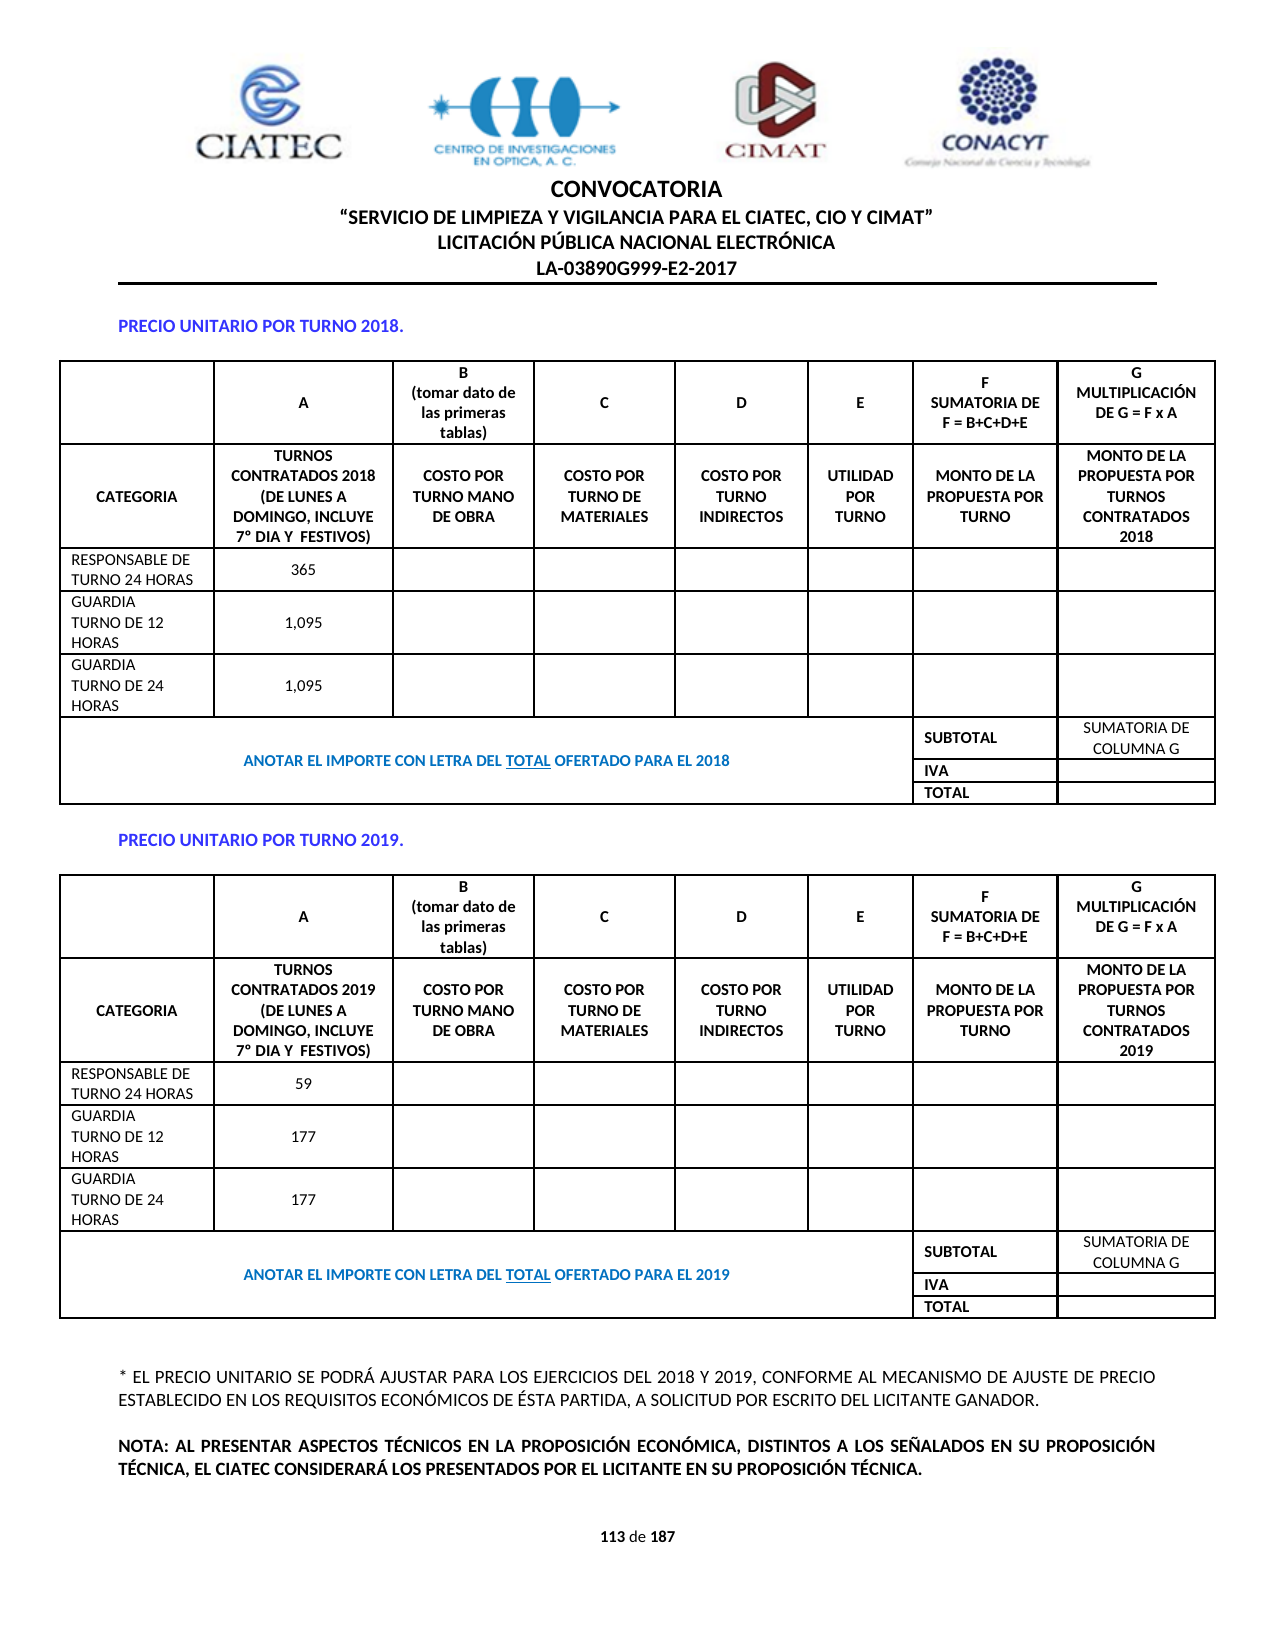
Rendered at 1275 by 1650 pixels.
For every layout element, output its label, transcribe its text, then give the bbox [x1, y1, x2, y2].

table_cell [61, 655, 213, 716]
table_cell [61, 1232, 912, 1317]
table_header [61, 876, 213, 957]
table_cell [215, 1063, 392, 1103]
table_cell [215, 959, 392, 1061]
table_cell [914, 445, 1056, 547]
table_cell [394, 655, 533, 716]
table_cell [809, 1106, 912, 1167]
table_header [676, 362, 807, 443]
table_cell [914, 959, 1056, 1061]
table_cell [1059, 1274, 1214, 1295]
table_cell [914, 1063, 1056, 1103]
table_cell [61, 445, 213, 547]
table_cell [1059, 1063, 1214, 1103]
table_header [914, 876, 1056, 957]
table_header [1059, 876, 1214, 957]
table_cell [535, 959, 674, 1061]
text PRECIO UNITARIO POR TURNO 2018. [118, 314, 1157, 337]
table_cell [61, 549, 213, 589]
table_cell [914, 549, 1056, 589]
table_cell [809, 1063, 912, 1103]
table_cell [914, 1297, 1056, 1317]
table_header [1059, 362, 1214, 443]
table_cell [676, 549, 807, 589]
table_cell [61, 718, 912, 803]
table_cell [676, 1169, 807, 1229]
picture [177, 47, 1098, 174]
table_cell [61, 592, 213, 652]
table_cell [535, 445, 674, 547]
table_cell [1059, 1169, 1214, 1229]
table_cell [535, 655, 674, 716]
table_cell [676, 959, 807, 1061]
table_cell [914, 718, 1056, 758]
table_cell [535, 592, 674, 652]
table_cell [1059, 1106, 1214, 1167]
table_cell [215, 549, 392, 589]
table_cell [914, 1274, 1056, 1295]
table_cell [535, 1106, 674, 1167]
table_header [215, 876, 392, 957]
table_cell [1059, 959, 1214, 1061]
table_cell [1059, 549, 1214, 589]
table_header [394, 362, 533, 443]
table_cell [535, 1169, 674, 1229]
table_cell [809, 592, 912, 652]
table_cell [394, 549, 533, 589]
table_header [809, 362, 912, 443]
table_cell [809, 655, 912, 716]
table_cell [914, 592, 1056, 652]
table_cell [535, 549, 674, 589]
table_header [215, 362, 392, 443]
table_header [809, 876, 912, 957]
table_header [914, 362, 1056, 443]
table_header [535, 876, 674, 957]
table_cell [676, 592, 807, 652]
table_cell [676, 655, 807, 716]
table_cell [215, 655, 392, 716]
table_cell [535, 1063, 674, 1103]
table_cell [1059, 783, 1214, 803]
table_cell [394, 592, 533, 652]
text PRECIO UNITARIO POR TURNO 2019. [118, 828, 1157, 851]
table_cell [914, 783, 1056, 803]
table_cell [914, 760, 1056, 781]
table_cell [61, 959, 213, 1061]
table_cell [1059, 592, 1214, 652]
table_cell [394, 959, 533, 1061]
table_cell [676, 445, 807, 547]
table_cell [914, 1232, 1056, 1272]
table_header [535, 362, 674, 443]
text * EL PRECIO UNITARIO SE PODRÁ AJUSTAR PARA LOS EJERCICIOS DEL 2018 Y 2019, CONFORME AL MECANISMO DE AJUSTE DE PRECIO ESTABLECIDO EN LOS REQUISITOS ECONÓMICOS DE ÉSTA PARTIDA, A SOLICITUD POR ESCRITO DEL LICITANTE GANADOR. [118, 1365, 1157, 1411]
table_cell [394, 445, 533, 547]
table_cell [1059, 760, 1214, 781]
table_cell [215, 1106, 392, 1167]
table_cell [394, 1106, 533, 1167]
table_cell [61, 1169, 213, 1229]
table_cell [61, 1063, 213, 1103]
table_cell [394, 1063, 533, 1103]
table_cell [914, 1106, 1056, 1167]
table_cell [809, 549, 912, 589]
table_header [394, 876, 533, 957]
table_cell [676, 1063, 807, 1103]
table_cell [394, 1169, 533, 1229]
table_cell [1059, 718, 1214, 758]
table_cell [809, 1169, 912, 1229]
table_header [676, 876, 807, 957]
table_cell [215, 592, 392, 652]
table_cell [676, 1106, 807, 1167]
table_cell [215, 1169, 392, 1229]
text NOTA: AL PRESENTAR ASPECTOS TÉCNICOS EN LA PROPOSICIÓN ECONÓMICA, DISTINTOS A LOS SEÑALADOS EN SU PROPOSICIÓN TÉCNICA, EL CIATEC CONSIDERARÁ LOS PRESENTADOS POR EL LICITANTE EN SU PROPOSICIÓN TÉCNICA. [118, 1434, 1157, 1479]
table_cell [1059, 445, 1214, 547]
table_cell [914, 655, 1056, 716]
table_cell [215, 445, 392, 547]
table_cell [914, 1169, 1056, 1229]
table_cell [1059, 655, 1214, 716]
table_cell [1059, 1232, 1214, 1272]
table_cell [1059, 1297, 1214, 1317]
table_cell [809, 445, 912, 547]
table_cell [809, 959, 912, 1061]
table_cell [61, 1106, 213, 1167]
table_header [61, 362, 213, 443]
